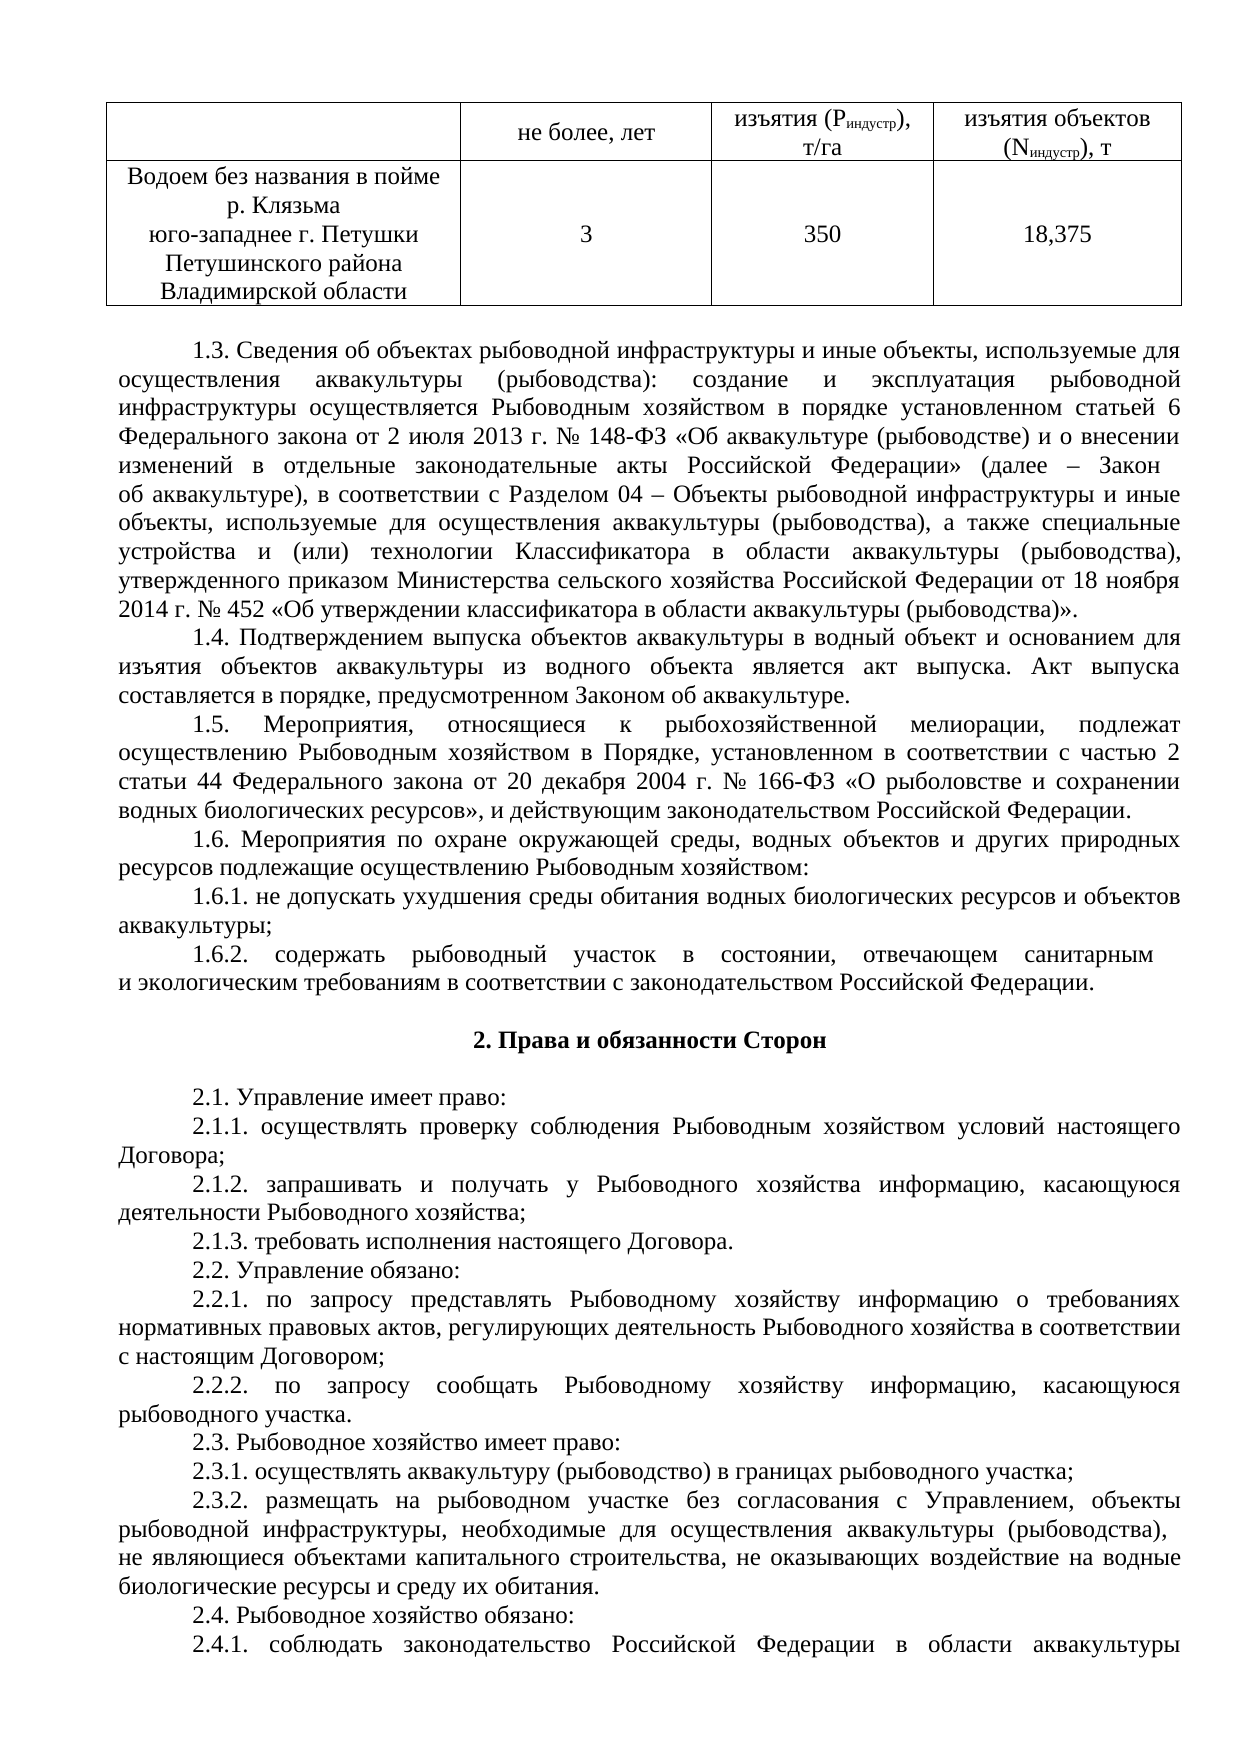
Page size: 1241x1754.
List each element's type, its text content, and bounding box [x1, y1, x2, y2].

text 1.6. Мероприятия по охране окружающей среды, водных объектов и других природных ресурсов подлежащие осуществлению Рыбоводным хозяйством: [118, 824, 1181, 881]
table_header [107, 103, 460, 160]
text 2.3.1. осуществлять аквакультуру (рыбоводство) в границах рыбоводного участка; [118, 1456, 1181, 1485]
table_cell 3 [461, 161, 711, 305]
text 2.2.1. по запросу представлять Рыбоводному хозяйству информацию о требованиях нормативных правовых актов, регулирующих деятельность Рыбоводного хозяйства в соответствии с настоящим Договором; [118, 1284, 1181, 1370]
text 1.5. Мероприятия, относящиеся к рыбохозяйственной мелиорации, подлежат осуществлению Рыбоводным хозяйством в Порядке, установленном в соответствии с частью 2 статьи 44 Федерального закона от 20 декабря 2004 г. № 166-ФЗ «О рыболовстве и сохранении водных биологических ресурсов», и действующим законодательством Российской Федерации. [118, 709, 1181, 824]
text 1.6.2. содержать рыбоводный участок в состоянии, отвечающем санитарным и экологическим требованиям в соответствии с законодательством Российской Федерации. [118, 939, 1181, 996]
text 2.3.2. размещать на рыбоводном участке без согласования с Управлением, объекты рыбоводной инфраструктуры, необходимые для осуществления аквакультуры (рыбоводства), не являющиеся объектами капитального строительства, не оказывающих воздействие на водные биологические ресурсы и среду их обитания. [118, 1485, 1181, 1600]
table_cell 350 [712, 161, 933, 305]
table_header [934, 103, 1181, 160]
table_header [461, 103, 711, 160]
text 2.1.1. осуществлять проверку соблюдения Рыбоводным хозяйством условий настоящего Договора; [118, 1111, 1181, 1169]
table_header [712, 103, 933, 160]
text 2.3. Рыбоводное хозяйство имеет право: [118, 1427, 1181, 1456]
text 2.1.3. требовать исполнения настоящего Договора. [118, 1226, 1181, 1255]
text 2.1.2. запрашивать и получать у Рыбоводного хозяйства информацию, касающуюся деятельности Рыбоводного хозяйства; [118, 1169, 1181, 1226]
table_cell Водоем без названия в пойме р. Клязьма юго-западнее г. Петушки Петушинского района Владимирской области [107, 161, 460, 305]
table_cell 18,375 [934, 161, 1181, 305]
text 2.4. Рыбоводное хозяйство обязано: [118, 1600, 1181, 1629]
text 2.1. Управление имеет право: [118, 1082, 1181, 1111]
text 1.4. Подтверждением выпуска объектов аквакультуры в водный объект и основанием для изъятия объектов аквакультуры из водного объекта является акт выпуска. Акт выпуска составляется в порядке, предусмотренном Законом об аквакультуре. [118, 622, 1181, 709]
text 2.2.2. по запросу сообщать Рыбоводному хозяйству информацию, касающуюся рыбоводного участка. [118, 1370, 1181, 1427]
text 1.3. Сведения об объектах рыбоводной инфраструктуры и иные объекты, используемые для осуществления аквакультуры (рыбоводства): создание и эксплуатация рыбоводной инфраструктуры осуществляется Рыбоводным хозяйством в порядке установленном статьей 6 Федерального закона от 2 июля 2013 г. № 148-ФЗ «Об аквакультуре (рыбоводстве) и о внесении изменений в отдельные законодательные акты Российской Федерации» (далее – Закон об аквакультуре), в соответствии с Разделом 04 – Объекты рыбоводной инфраструктуры и иные объекты, используемые для осуществления аквакультуры (рыбоводства), а также специальные устройства и (или) технологии Классификатора в области аквакультуры (рыбоводства), утвержденного приказом Министерства сельского хозяйства Российской Федерации от 18 ноября 2014 г. № 452 «Об утверждении классификатора в области аквакультуры (рыбоводства)». [118, 335, 1181, 622]
text 2. Права и обязанности Сторон [118, 1025, 1181, 1054]
text 2.2. Управление обязано: [118, 1255, 1181, 1284]
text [118, 1629, 1181, 1657]
text 1.6.1. не допускать ухудшения среды обитания водных биологических ресурсов и объектов аквакультуры; [118, 881, 1181, 939]
